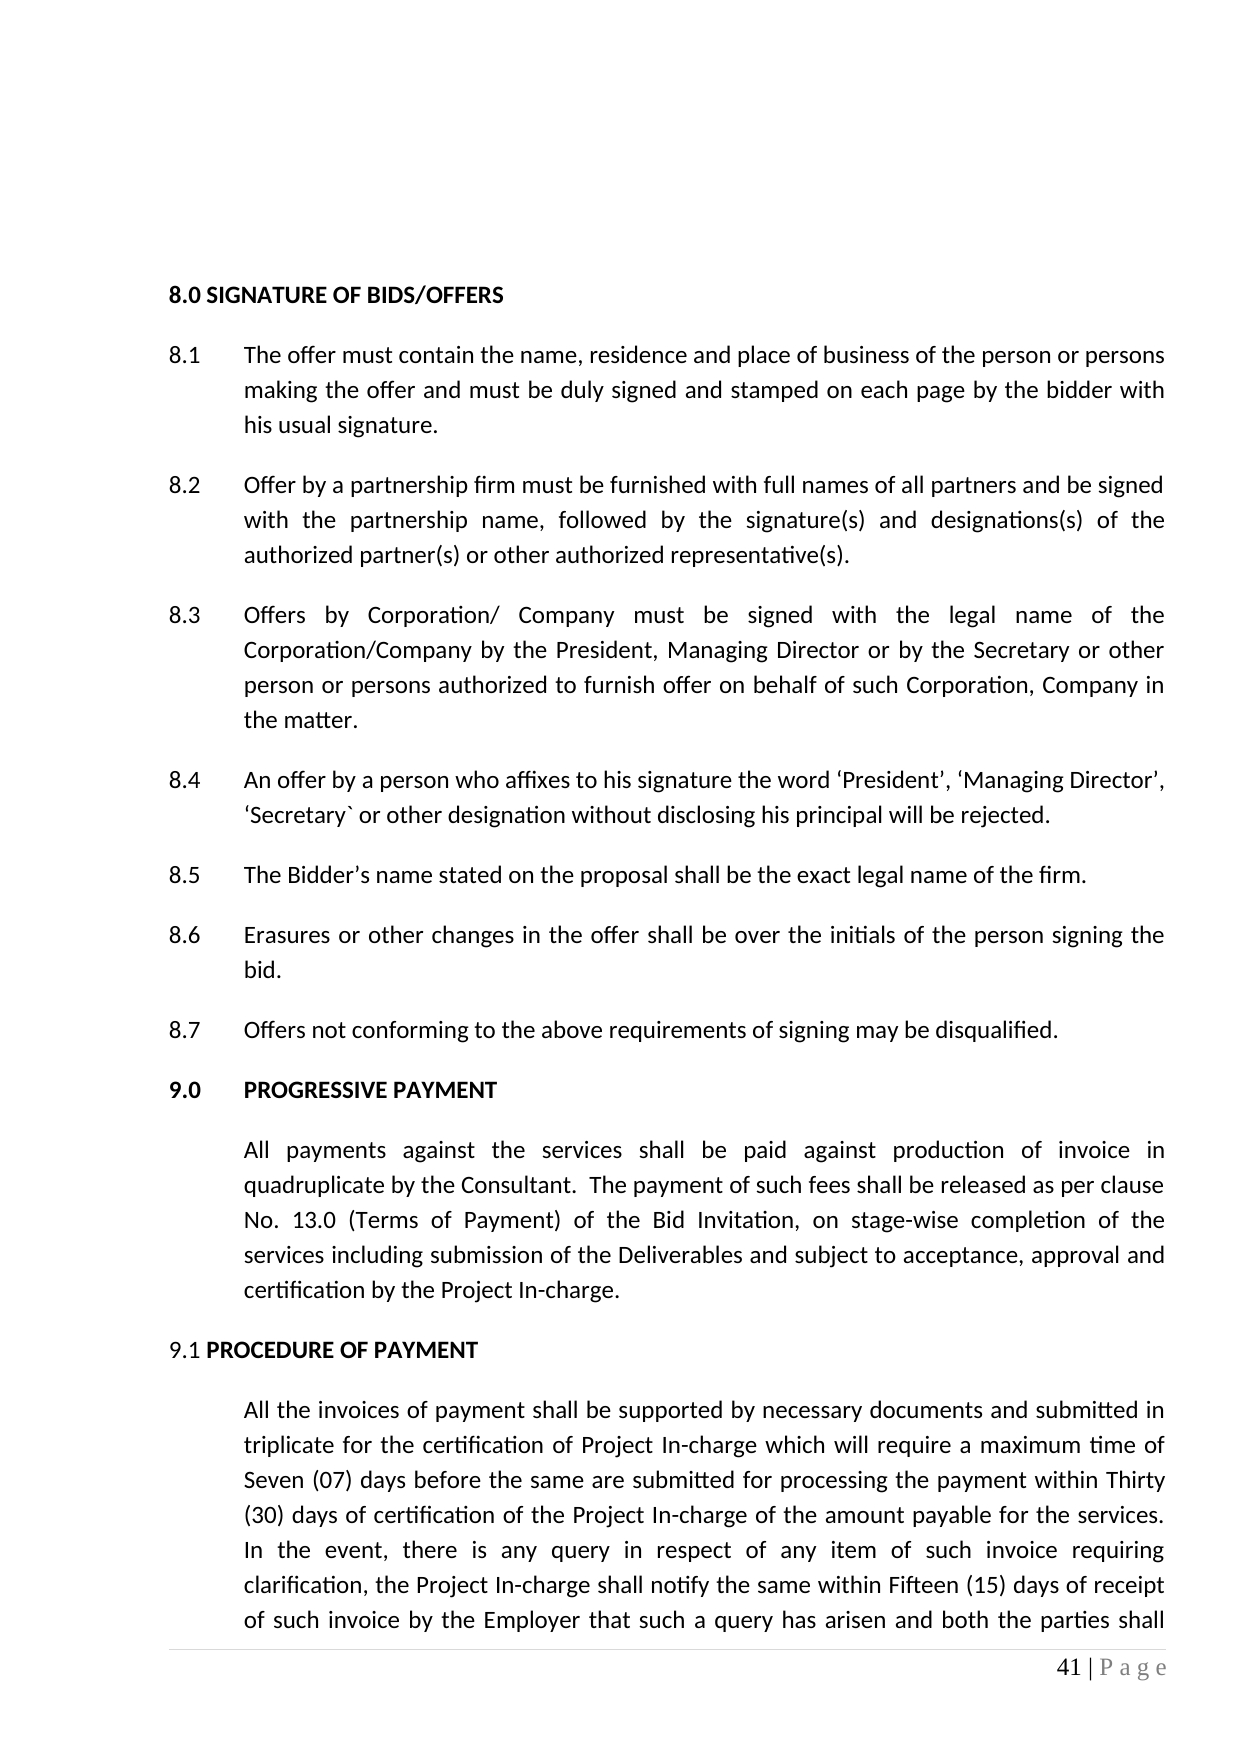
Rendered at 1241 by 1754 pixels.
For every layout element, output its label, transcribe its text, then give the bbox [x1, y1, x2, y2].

list Offers not conforming to the above requirements of signing may be disqualified. [169, 1014, 1166, 1044]
text All payments against the services shall be paid against production of invoice in quadruplicate by the Consultant. The payment of such fees shall be released as per clause No. 13.0 (Terms of Payment) of the Bid Invitation, on stage-wise completion of the services including submission of the Deliverables and subject to acceptance, approval and certification by the Project In-charge. [244, 1134, 1166, 1304]
list SIGNATURE OF BIDS/OFFERS [169, 279, 1166, 309]
list Offer by a partnership firm must be furnished with full names of all partners and be signed with the partnership name, followed by the signature(s) and designations(s) of the authorized partner(s) or other authorized representative(s). [169, 469, 1166, 569]
list Erasures or other changes in the offer shall be over the initials of the person signing the bid. [169, 919, 1166, 984]
list An offer by a person who affixes to his signature the word ‘President’, ‘Managing Director’, ‘Secretary` or other designation without disclosing his principal will be rejected. [169, 764, 1166, 829]
text 9.0 PROGRESSIVE PAYMENT [169, 1074, 1166, 1104]
list Offers by Corporation/ Company must be signed with the legal name of the Corporation/Company by the President, Managing Director or by the Secretary or other person or persons authorized to furnish offer on behalf of such Corporation, Company in the matter. [169, 599, 1166, 734]
list The Bidder’s name stated on the proposal shall be the exact legal name of the firm. [169, 859, 1166, 889]
list The offer must contain the name, residence and place of business of the person or persons making the offer and must be duly signed and stamped on each page by the bidder with his usual signature. [169, 339, 1166, 439]
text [244, 1394, 1166, 1634]
list PROCEDURE OF PAYMENT [169, 1334, 1166, 1364]
